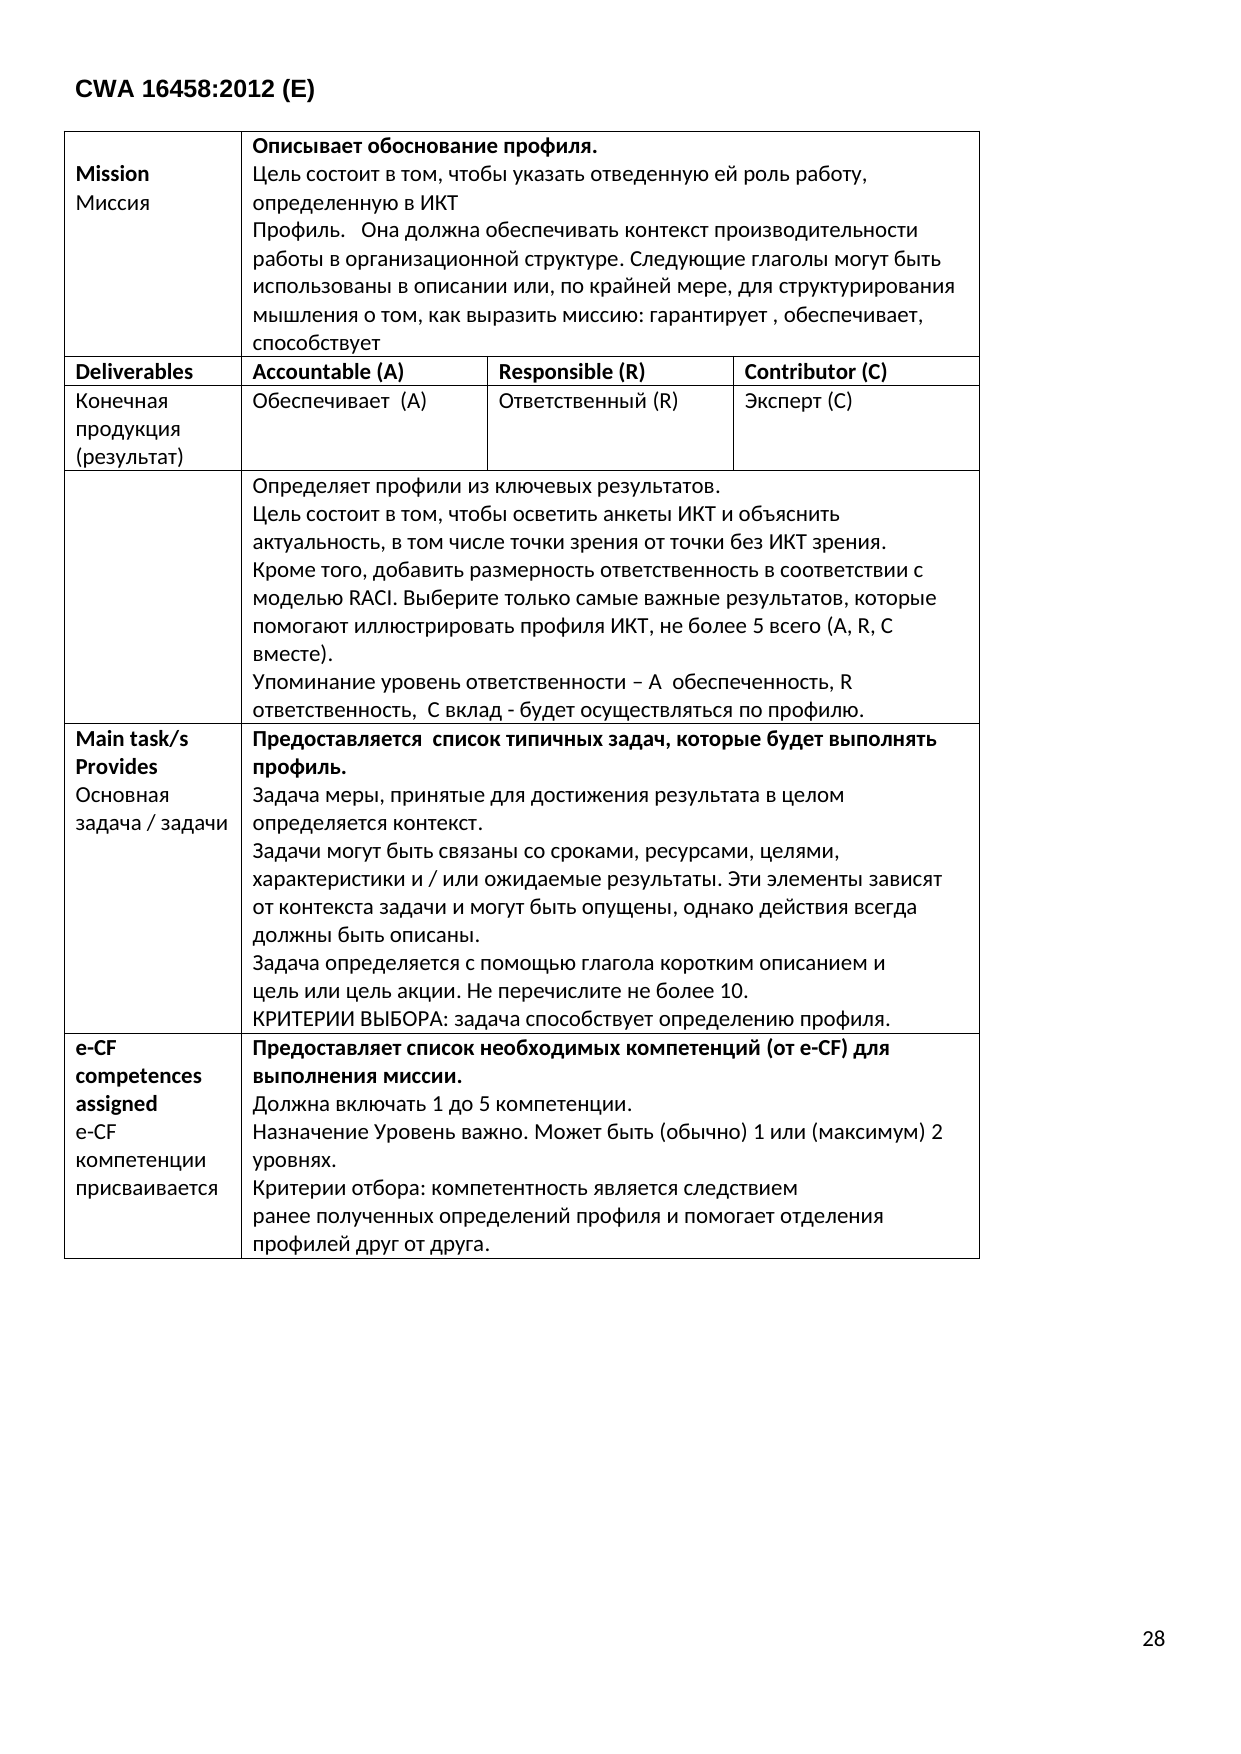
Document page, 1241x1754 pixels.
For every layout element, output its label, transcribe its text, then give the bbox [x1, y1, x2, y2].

table_cell Предоставляет список необходимых компетенций (от e-CF) для выполнения миссии. Должна включать 1 до 5 компетенции. Назначение Уровень важно. Может быть (обычно) 1 или (максимум) 2 уровнях. Критерии отбора: компетентность является следствием ранее полученных определений профиля и помогает отделения профилей друг от друга. [242, 1034, 979, 1258]
table_cell Описывает обоснование профиля. Цель состоит в том, чтобы указать отведенную ей роль работу, определенную в ИКТ Профиль. Она должна обеспечивать контекст производительности работы в организационной структуре. Следующие глаголы могут быть использованы в описании или, по крайней мере, для структурирования мышления о том, как выразить миссию: гарантирует , обеспечивает, способствует [242, 132, 979, 356]
table_cell Предоставляется список типичных задач, которые будет выполнять профиль. Задача меры, принятые для достижения результата в целом определяется контекст. Задачи могут быть связаны со сроками, ресурсами, целями, характеристики и / или ожидаемые результаты. Эти элементы зависят от контекста задачи и могут быть опущены, однако действия всегда должны быть описаны. Задача определяется с помощью глагола коротким описанием и цель или цель акции. Не перечислите не более 10. КРИТЕРИИ ВЫБОРА: задача способствует определению профиля. [242, 724, 979, 1032]
table_cell Deliverables [65, 357, 241, 385]
table_cell Accountable (A) [242, 357, 487, 385]
table_cell Конечная продукция (результат) [65, 386, 241, 470]
table_cell Определяет профили из ключевых результатов. Цель состоит в том, чтобы осветить анкеты ИКТ и объяснить актуальность, в том числе точки зрения от точки без ИКТ зрения. Кроме того, добавить размерность ответственность в соответствии с моделью RACI. Выберите только самые важные результатов, которые помогают иллюстрировать профиля ИКТ, не более 5 всего (A, R, C вместе). Упоминание уровень ответственности – А обеспеченность, R ответственность, C вклад - будет осуществляться по профилю. [242, 471, 979, 723]
table_cell Обеспечивает (А) [242, 386, 487, 470]
table_cell Mission Миссия [65, 132, 241, 356]
table_cell [65, 471, 241, 723]
table_cell Main task/s Provides Основная задача / задачи [65, 724, 241, 1032]
table_cell Эксперт (С) [734, 386, 979, 470]
table_cell Ответственный (R) [488, 386, 733, 470]
table_cell Responsible (R) [488, 357, 733, 385]
table_cell e-CF competences assigned е-CF компетенции присваивается [65, 1034, 241, 1258]
table_cell Contributor (C) [734, 357, 979, 385]
